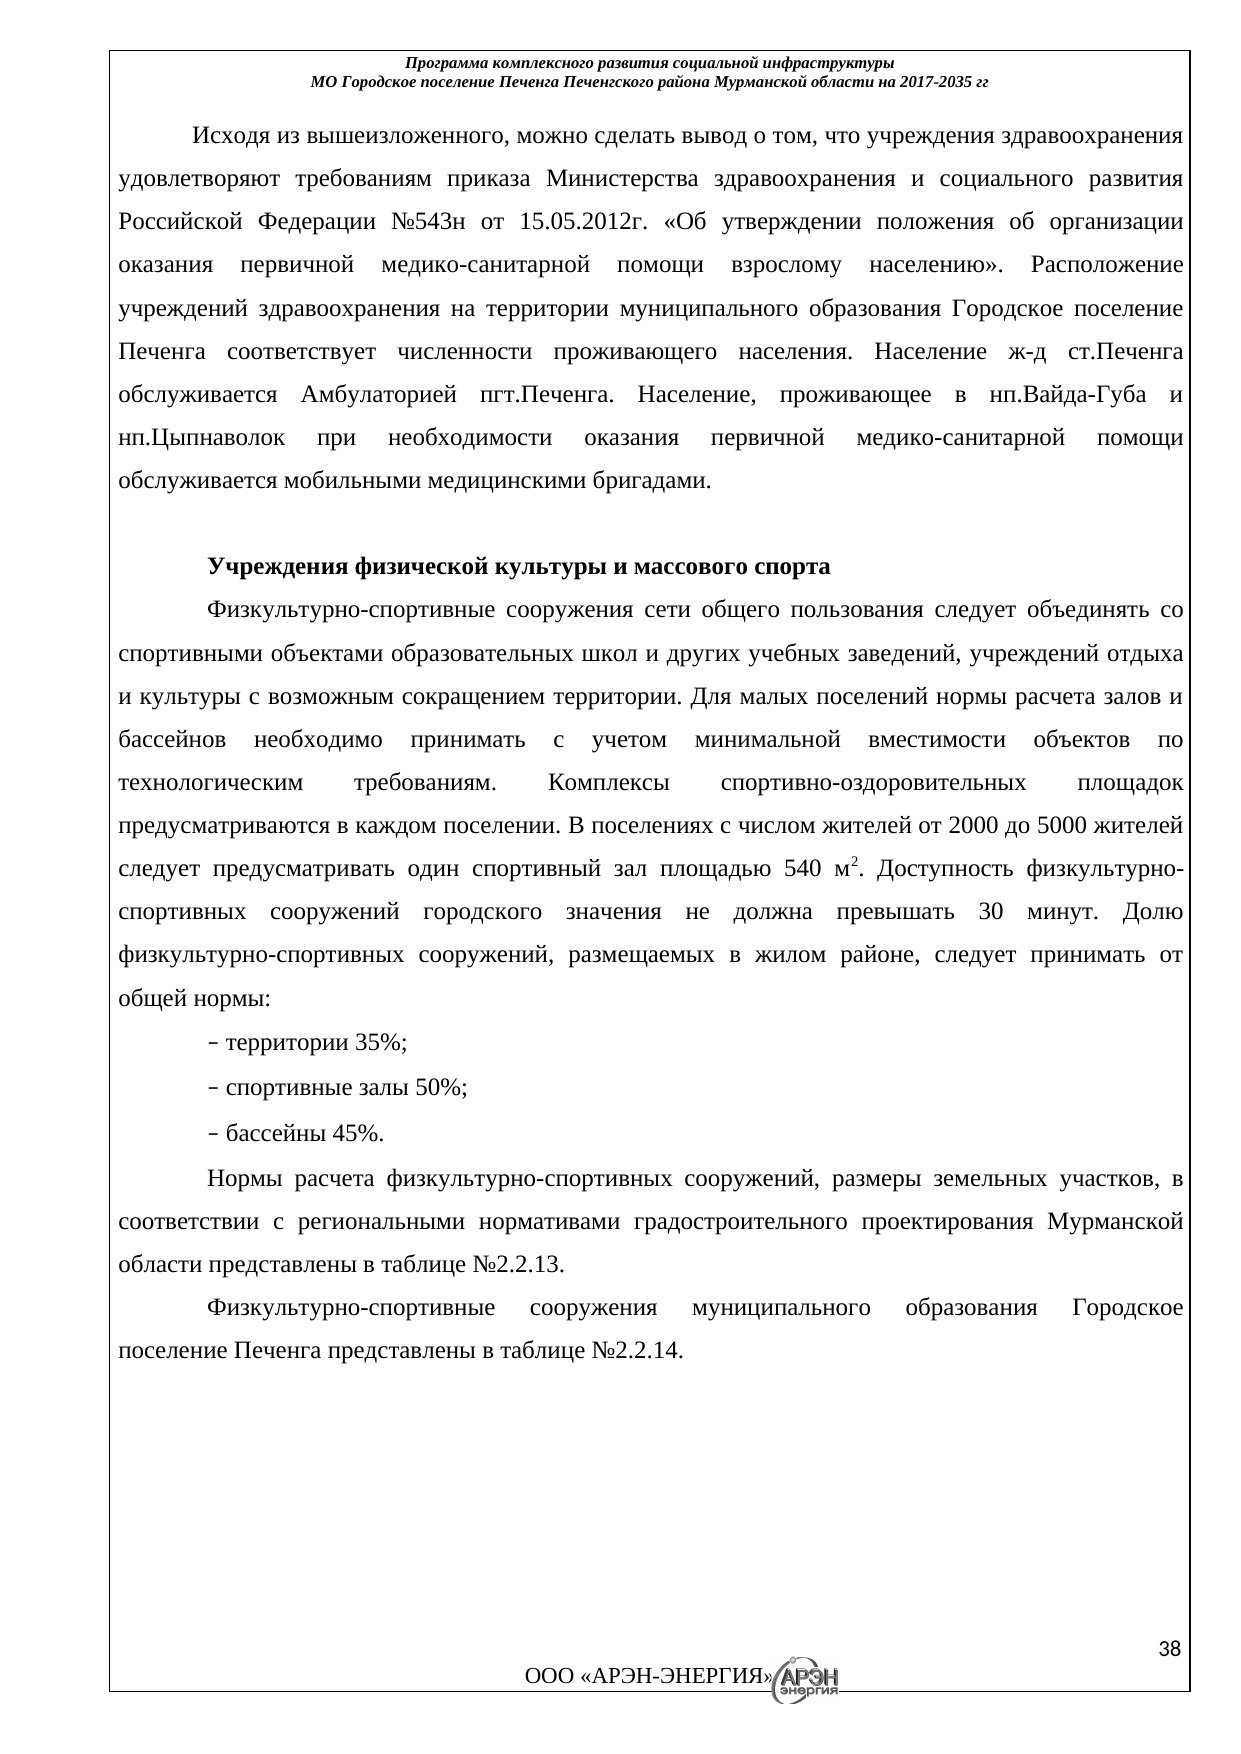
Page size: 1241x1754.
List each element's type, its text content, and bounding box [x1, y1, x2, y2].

text – спортивные залы 50%; [118, 1072, 1184, 1102]
text Физкультурно-спортивные сооружения сети общего пользования следует объединять со спортивными объектами образовательных школ и других учебных заведений, учреждений отдыха и культуры с возможным сокращением территории. Для малых поселений нормы расчета залов и бассейнов необходимо принимать с учетом минимальной вместимости объектов по технологическим требованиям. Комплексы спортивно-оздоровительных площадок предусматриваются в каждом поселении. В поселениях с числом жителей от 2000 до 5000 жителей следует предусматривать один спортивный зал площадью 540 м2. Доступность физкультурно-спортивных сооружений городского значения не должна превышать 30 минут. Долю физкультурно-спортивных сооружений, размещаемых в жилом районе, следует принимать от общей нормы: [118, 594, 1184, 1011]
text – территории 35%; [118, 1026, 1184, 1056]
text – бассейны 45%. [118, 1117, 1184, 1148]
text Учреждения физической культуры и массового спорта [118, 551, 1184, 580]
text Исходя из вышеизложенного, можно сделать вывод о том, что учреждения здравоохранения удовлетворяют требованиям приказа Министерства здравоохранения и социального развития Российской Федерации №543н от 15.05.2012г. «Об утверждении положения об организации оказания первичной медико-санитарной помощи взрослому населению». Расположение учреждений здравоохранения на территории муниципального образования Городское поселение Печенга соответствует численности проживающего населения. Население ж-д ст.Печенга обслуживается Амбулаторией пгт.Печенга. Население, проживающее в нп.Вайда-Губа и нп.Цыпнаволок при необходимости оказания первичной медико-санитарной помощи обслуживается мобильными медицинскими бригадами. [118, 120, 1184, 494]
text Нормы расчета физкультурно-спортивных сооружений, размеры земельных участков, в соответствии с региональными нормативами градостроительного проектирования Мурманской области представлены в таблице №2.2.13. [118, 1163, 1184, 1278]
picture [771, 1656, 839, 1704]
text Физкультурно-спортивные сооружения муниципального образования Городское поселение Печенга представлены в таблице №2.2.14. [118, 1292, 1184, 1364]
